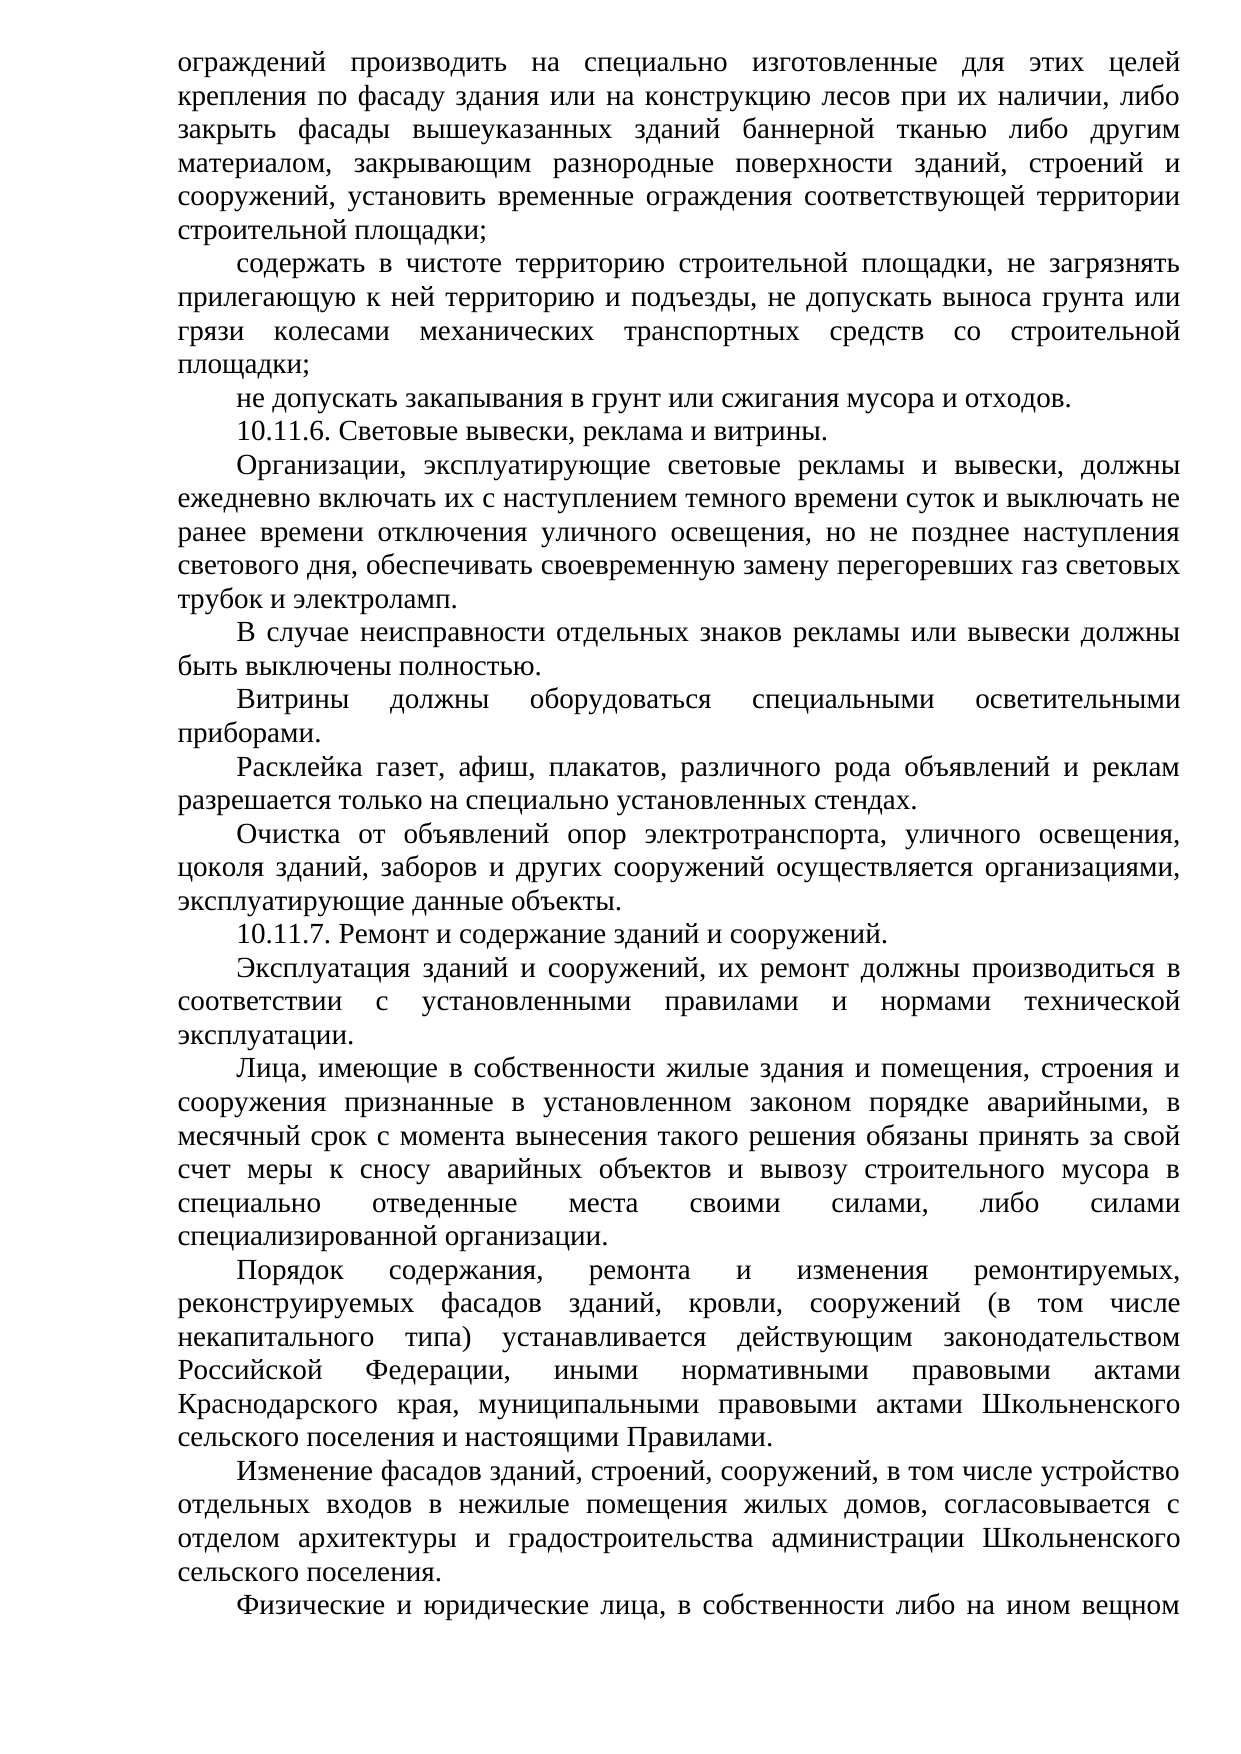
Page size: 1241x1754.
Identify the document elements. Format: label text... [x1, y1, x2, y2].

text Изменение фасадов зданий, строений, сооружений, в том числе устройство отдельных входов в нежилые помещения жилых домов, согласовывается с отделом архитектуры и градостроительства администрации Школьненского сельского поселения. [177, 1453, 1181, 1587]
text 10.11.7. Ремонт и содержание зданий и сооружений. [177, 916, 1181, 950]
text Очистка от объявлений опор электротранспорта, уличного освещения, цоколя зданий, заборов и других сооружений осуществляется организациями, эксплуатирующие данные объекты. [177, 816, 1181, 916]
text Витрины должны оборудоваться специальными осветительными приборами. [177, 682, 1181, 749]
text В случае неисправности отдельных знаков рекламы или вывески должны быть выключены полностью. [177, 614, 1181, 682]
text Лица, имеющие в собственности жилые здания и помещения, строения и сооружения признанные в установленном законом порядке аварийными, в месячный срок с момента вынесения такого решения обязаны принять за свой счет меры к сносу аварийных объектов и вывозу строительного мусора в специально отведенные места своими силами, либо силами специализированной организации. [177, 1051, 1181, 1252]
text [177, 1587, 1181, 1621]
text Порядок содержания, ремонта и изменения ремонтируемых, реконструируемых фасадов зданий, кровли, сооружений (в том числе некапитального типа) устанавливается действующим законодательством Российской Федерации, иными нормативными правовыми актами Краснодарского края, муниципальными правовыми актами Школьненского сельского поселения и настоящими Правилами. [177, 1252, 1181, 1453]
text Эксплуатация зданий и сооружений, их ремонт должны производиться в соответствии с установленными правилами и нормами технической эксплуатации. [177, 950, 1181, 1051]
text содержать в чистоте территорию строительной площадки, не загрязнять прилегающую к ней территорию и подъезды, не допускать выноса грунта или грязи колесами механических транспортных средств со строительной площадки; [177, 246, 1181, 380]
text Организации, эксплуатирующие световые рекламы и вывески, должны ежедневно включать их с наступлением темного времени суток и выключать не ранее времени отключения уличного освещения, но не позднее наступления светового дня, обеспечивать своевременную замену перегоревших газ световых трубок и электроламп. [177, 447, 1181, 614]
text Расклейка газет, афиш, плакатов, различного рода объявлений и реклам разрешается только на специально установленных стендах. [177, 749, 1181, 816]
text 10.11.6. Световые вывески, реклама и витрины. [177, 413, 1181, 447]
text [177, 44, 1181, 246]
text не допускать закапывания в грунт или сжигания мусора и отходов. [177, 380, 1181, 413]
